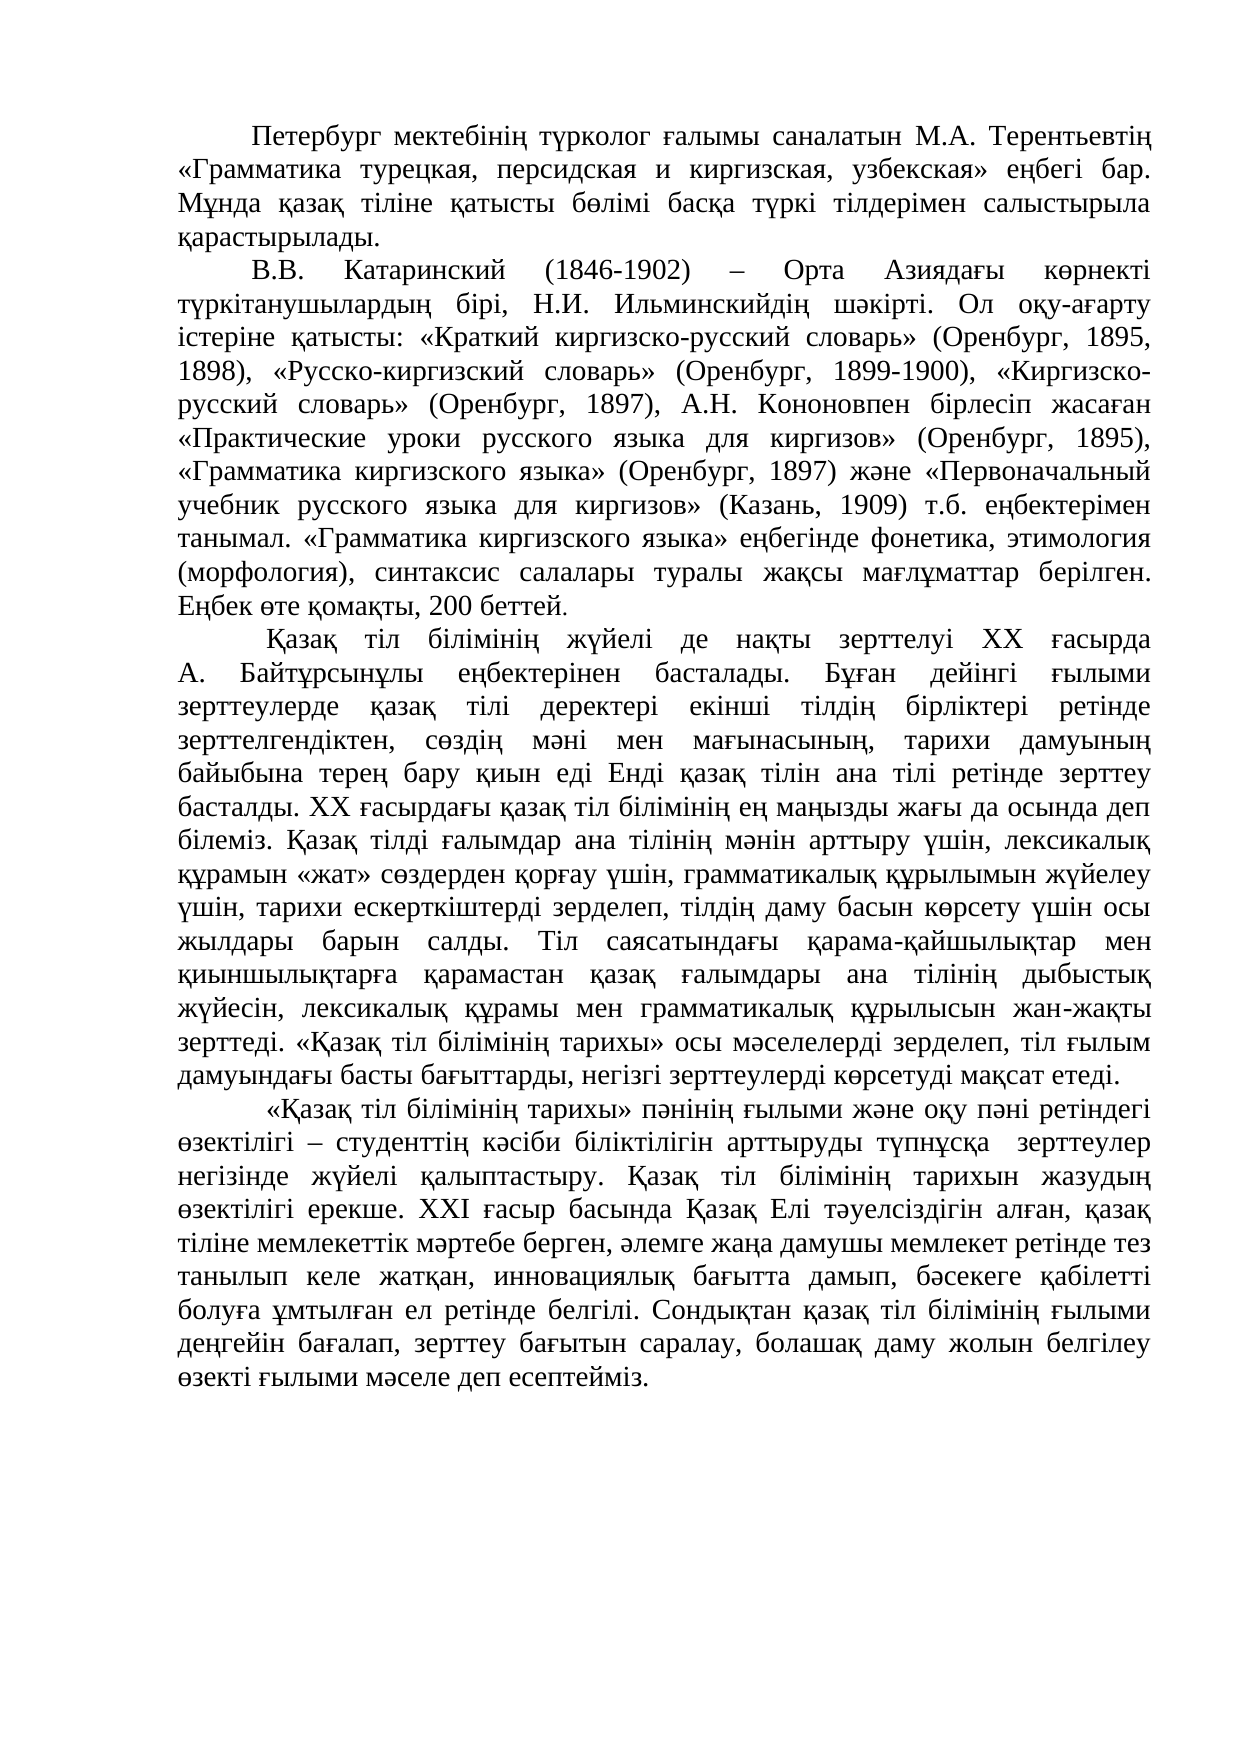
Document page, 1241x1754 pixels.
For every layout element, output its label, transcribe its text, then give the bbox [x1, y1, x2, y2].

text Петербург мектебінің түрколог ғалымы саналатын М.А. Терентьевтің «Грамматика турецкая, персидская и киргизская, узбекская» еңбегі бар. Мұнда қазақ тіліне қатысты бөлімі басқа түркі тілдерімен салыстырыла қарастырылады. [177, 118, 1152, 252]
text Қазақ тіл білімінің жүйелі де нақты зерттелуі ХХ ғасырда А. Байтұрсынұлы еңбектерінен басталады. Бұған дейінгі ғылыми зерттеулерде қазақ тілі деректері екінші тілдің бірліктері ретінде зерттелгендіктен, сөздің мәні мен мағынасының, тарихи дамуының байыбына терең бару қиын еді Енді қазақ тілін ана тілі ретінде зерттеу басталды. ХХ ғасырдағы қазақ тіл білімінің ең маңызды жағы да осында деп білеміз. Қазақ тілді ғалымдар ана тілінің мәнін арттыру үшін, лексикалық құрамын «жат» сөздерден қорғау үшін, грамматикалық құрылымын жүйелеу үшін, тарихи ескерткіштерді зерделеп, тілдің даму басын көрсету үшін осы жылдары барын салды. Тіл саясатындағы қарама-қайшылықтар мен қиыншылықтарға қарамастан қазақ ғалымдары ана тілінің дыбыстық жүйесін, лексикалық құрамы мен грамматикалық құрылысын жан-жақты зерттеді. «Қазақ тіл білімінің тарихы» осы мәселелерді зерделеп, тіл ғылым дамуындағы басты бағыттарды, негізгі зерттеулерді көрсетуді мақсат етеді. [177, 621, 1152, 1091]
text «Қазақ тіл білімінің тарихы» пәнінің ғылыми және оқу пәні ретіндегі өзектілігі – студенттің кәсіби біліктілігін арттыруды түпнұсқа зерттеулер негізінде жүйелі қалыптастыру. Қазақ тіл білімінің тарихын жазудың өзектілігі ерекше. ХХІ ғасыр басында Қазақ Елі тәуелсіздігін алған, қазақ тіліне мемлекеттік мәртебе берген, әлемге жаңа дамушы мемлекет ретінде тез танылып келе жатқан, инновациялық бағытта дамып, бәсекеге қабілетті болуға ұмтылған ел ретінде белгілі. Сондықтан қазақ тіл білімінің ғылыми деңгейін бағалап, зерттеу бағытын саралау, болашақ даму жолын белгілеу өзекті ғылыми мәселе деп есептейміз. [177, 1091, 1152, 1393]
text В.В. Катаринский (1846-1902) – Орта Азиядағы көрнекті түркітанушылардың бірі, Н.И. Ильминскийдің шәкірті. Ол оқу-ағарту істеріне қатысты: «Краткий киргизско-русский словарь» (Оренбург, 1895, 1898), «Русско-киргизский словарь» (Оренбург, 1899-1900), «Киргизско-русский словарь» (Оренбург, 1897), А.Н. Кононовпен бірлесіп жасаған «Практические уроки русского языка для киргизов» (Оренбург, 1895), «Грамматика киргизского языка» (Оренбург, 1897) және «Первоначальный учебник русского языка для киргизов» (Казань, 1909) т.б. еңбектерімен танымал. «Грамматика киргизского языка» еңбегінде фонетика, этимология (морфология), синтаксис салалары туралы жақсы мағлұматтар берілген. Еңбек өте қомақты, 200 беттей. [177, 252, 1152, 621]
